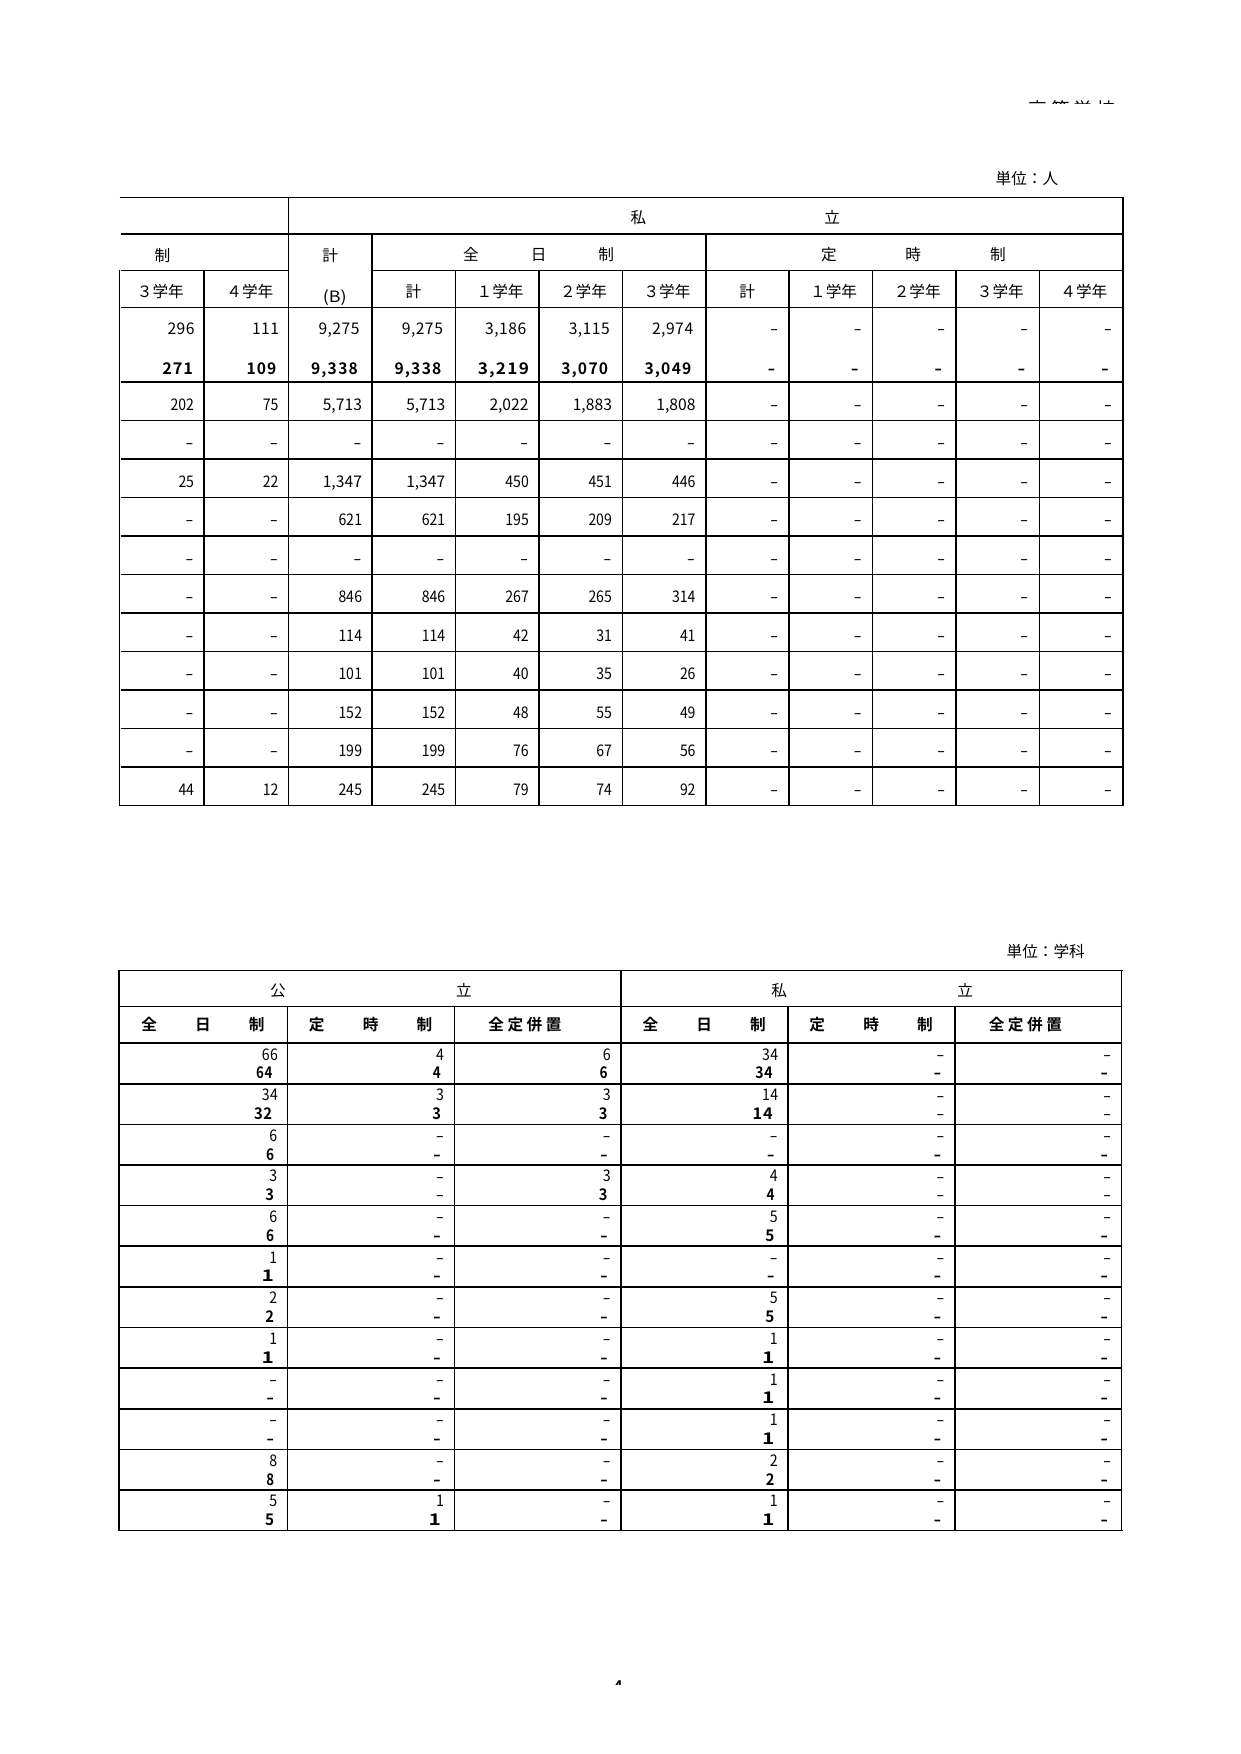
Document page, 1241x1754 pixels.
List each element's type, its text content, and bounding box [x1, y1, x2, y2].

table_cell - - [455, 1410, 620, 1448]
table_cell - [373, 537, 455, 574]
table_cell - [790, 498, 872, 535]
table_cell 5 5 [622, 1206, 787, 1245]
table_cell - [790, 383, 872, 419]
table_cell 4 4 [288, 1044, 454, 1083]
table_cell 75 [205, 383, 288, 419]
table_cell 1 1 [622, 1410, 787, 1448]
table_cell - - [789, 1247, 954, 1286]
table_cell 41 [623, 614, 705, 651]
table_cell - [1040, 652, 1122, 689]
table_cell 3 3 [455, 1085, 620, 1123]
table_cell - - [288, 1369, 454, 1408]
table_cell 14 14 [622, 1085, 787, 1123]
table_cell ３学年 [623, 271, 705, 307]
table_cell - [957, 652, 1039, 689]
table_cell 48 [456, 691, 538, 728]
table_cell - [120, 498, 203, 535]
table_cell - [707, 652, 788, 689]
table_cell 101 [289, 652, 371, 689]
table_cell - [205, 691, 288, 728]
table_cell 40 [456, 652, 538, 689]
table_cell - [873, 537, 955, 574]
table_cell 2,974 3,049 [623, 308, 705, 381]
table_cell - [120, 690, 203, 728]
table_cell - [957, 383, 1039, 419]
table_cell - - [956, 1410, 1121, 1448]
table_cell 67 [540, 729, 622, 766]
table_cell 199 [289, 729, 371, 766]
table_cell - - [288, 1166, 454, 1205]
table_cell 計 [707, 271, 788, 307]
table_cell - [707, 383, 788, 419]
table_cell - - [455, 1369, 620, 1408]
table_cell 195 [456, 498, 538, 535]
table_cell - - [120, 1369, 287, 1408]
table_cell - - [789, 1206, 954, 1245]
table_cell 44 [120, 767, 203, 805]
table_cell - - [790, 308, 872, 381]
table_cell - - [455, 1247, 620, 1286]
table_cell 621 [373, 498, 455, 535]
table_cell - [873, 383, 955, 419]
table_cell - - [288, 1206, 454, 1245]
table_cell - - [789, 1369, 954, 1408]
table_cell 202 [120, 382, 203, 419]
table_cell - [289, 537, 371, 574]
table_cell - - [956, 1085, 1121, 1123]
table_cell - - [288, 1410, 454, 1448]
table_cell 245 [289, 768, 371, 805]
table_cell 制 [120, 233, 288, 269]
table_cell 42 [456, 614, 538, 651]
table_cell 計 [373, 271, 455, 307]
table_cell - [790, 768, 872, 805]
table_header 私 立 [289, 198, 1122, 233]
table_cell - [623, 421, 705, 458]
table_cell 74 [540, 768, 622, 805]
table_cell - [873, 421, 955, 458]
table_cell 199 [373, 729, 455, 766]
table_cell - [205, 421, 288, 458]
table_cell - [873, 614, 955, 651]
table_cell - [707, 460, 788, 497]
table_cell - [205, 729, 288, 766]
table_cell 計 (B) [289, 235, 371, 307]
table_cell 3 3 [120, 1166, 287, 1205]
table_cell 5 5 [622, 1288, 787, 1327]
table_cell - [120, 729, 203, 766]
table_cell ４学年 [1040, 271, 1122, 307]
table_cell - - [789, 1450, 954, 1489]
table_cell 全 定 併 置 [956, 1007, 1121, 1042]
table_cell 1,883 [540, 383, 622, 419]
table_cell 6 6 [455, 1044, 620, 1083]
table_cell 3,186 3,219 [456, 308, 538, 381]
table_cell 全 日 制 [373, 235, 705, 269]
table_cell - [456, 537, 538, 574]
table_cell - [120, 575, 203, 612]
table_cell - [707, 691, 788, 728]
table_cell - [957, 614, 1039, 651]
table_cell 314 [623, 575, 705, 612]
table_cell - [707, 729, 788, 766]
table_cell 245 [373, 768, 455, 805]
table_cell - [790, 575, 872, 612]
table_cell 全 日 制 [622, 1007, 787, 1042]
table_cell 4 4 [622, 1166, 787, 1205]
table_cell - - [455, 1450, 620, 1489]
table_cell - [707, 575, 788, 612]
table_cell 79 [456, 768, 538, 805]
table_cell 9,275 9,338 [289, 308, 371, 381]
text 単位：人 [77, 166, 1058, 189]
table_cell - - [288, 1328, 454, 1367]
table_cell - [1040, 614, 1122, 651]
table_cell 621 [289, 498, 371, 535]
table_cell - - [288, 1288, 454, 1327]
table_cell - [790, 460, 872, 497]
table_cell - - [120, 1410, 287, 1448]
table_cell - - [956, 1288, 1121, 1327]
table_cell - [540, 421, 622, 458]
table_cell - - [288, 1450, 454, 1489]
table_cell - [790, 652, 872, 689]
table_cell 1,347 [289, 460, 371, 497]
table_cell - [205, 652, 288, 689]
table_cell - [873, 575, 955, 612]
table_cell - [205, 537, 288, 574]
table_cell - [120, 536, 203, 574]
table_cell - [1040, 537, 1122, 574]
table_cell - - [956, 1369, 1121, 1408]
table_cell - - [455, 1206, 620, 1245]
table_cell 26 [623, 652, 705, 689]
table_cell - [873, 691, 955, 728]
table_cell ３学年 [120, 271, 203, 307]
table_header 私 立 [622, 971, 1121, 1006]
table_cell - [873, 768, 955, 805]
table_cell 34 34 [622, 1044, 787, 1083]
table_cell 12 [205, 768, 288, 805]
table_cell 全 定 併 置 [455, 1007, 620, 1042]
table_cell 56 [623, 729, 705, 766]
table_cell 152 [289, 691, 371, 728]
table_cell 114 [289, 614, 371, 651]
table_cell 111 109 [205, 308, 288, 381]
table_cell 1,347 [373, 460, 455, 497]
table_cell 49 [623, 691, 705, 728]
table_cell ２学年 [540, 271, 622, 307]
table_cell - - [455, 1288, 620, 1327]
table_cell - [957, 575, 1039, 612]
table_cell - [120, 652, 203, 689]
table_cell - - [956, 1328, 1121, 1367]
table_cell - [873, 498, 955, 535]
table_cell 450 [456, 460, 538, 497]
table_cell - - [956, 1491, 1121, 1530]
table_cell - [873, 729, 955, 766]
table_cell - - [956, 1247, 1121, 1286]
table_cell - [790, 421, 872, 458]
table_cell - - [789, 1491, 954, 1530]
table_cell - [707, 614, 788, 651]
table_cell - [1040, 575, 1122, 612]
table_cell 152 [373, 691, 455, 728]
table_cell - [205, 498, 288, 535]
table_cell 209 [540, 498, 622, 535]
table_cell 66 64 [120, 1044, 287, 1083]
table_cell 22 [205, 460, 288, 497]
table_cell - - [789, 1044, 954, 1083]
table_cell 846 [289, 575, 371, 612]
table_cell - [1040, 691, 1122, 728]
table_cell - [957, 498, 1039, 535]
table_cell 定 時 制 [288, 1007, 454, 1042]
table_cell 217 [623, 498, 705, 535]
table_cell 55 [540, 691, 622, 728]
table_cell 2,022 [456, 383, 538, 419]
table_cell - - [873, 308, 955, 381]
table_cell 846 [373, 575, 455, 612]
table_cell - - [789, 1288, 954, 1327]
table_cell - [707, 498, 788, 535]
table_cell 114 [373, 614, 455, 651]
table_cell - [790, 729, 872, 766]
table_cell - [873, 652, 955, 689]
table_cell - - [956, 1206, 1121, 1245]
table_cell 265 [540, 575, 622, 612]
table_cell - [456, 421, 538, 458]
table_cell - [1040, 460, 1122, 497]
table_cell 6 6 [120, 1125, 287, 1164]
table_cell 3 3 [455, 1166, 620, 1205]
table_cell 8 8 [120, 1450, 287, 1489]
table_cell - [1040, 498, 1122, 535]
table_cell - [957, 729, 1039, 766]
table_cell 5,713 [289, 383, 371, 419]
table_cell - [957, 537, 1039, 574]
table_cell 1 1 [622, 1491, 787, 1530]
table_cell - - [455, 1125, 620, 1164]
table_cell 1,808 [623, 383, 705, 419]
table_cell - - [957, 308, 1039, 381]
table_cell - - [789, 1328, 954, 1367]
table_cell 35 [540, 652, 622, 689]
table_header [120, 198, 288, 233]
table_cell - - [956, 1450, 1121, 1489]
table_cell 76 [456, 729, 538, 766]
table_cell 446 [623, 460, 705, 497]
table_cell - - [455, 1328, 620, 1367]
table_cell 34 32 [120, 1085, 287, 1123]
table_cell - - [956, 1044, 1121, 1083]
table_cell 92 [623, 768, 705, 805]
table_cell 1 1 [120, 1247, 287, 1286]
table_cell - [289, 421, 371, 458]
table_cell - [957, 768, 1039, 805]
table_cell 101 [373, 652, 455, 689]
table_cell - [873, 460, 955, 497]
table_cell 1 1 [288, 1491, 454, 1530]
table_cell 2 2 [120, 1288, 287, 1327]
table_cell 3,115 3,070 [540, 308, 622, 381]
table_cell - - [789, 1166, 954, 1205]
table_cell - [790, 537, 872, 574]
table_cell 5 5 [120, 1491, 287, 1530]
table_cell - [623, 537, 705, 574]
table_cell 9,275 9,338 [373, 308, 455, 381]
table_cell ３学年 [957, 271, 1039, 307]
table_cell 25 [120, 459, 203, 497]
table_cell - [1040, 729, 1122, 766]
table_cell - [1040, 421, 1122, 458]
table_cell - [957, 691, 1039, 728]
table_cell - [205, 614, 288, 651]
table_cell 1 1 [622, 1328, 787, 1367]
table_cell 3 3 [288, 1085, 454, 1123]
table_cell - - [789, 1125, 954, 1164]
table_cell 定 時 制 [707, 235, 1122, 269]
table_cell - [707, 537, 788, 574]
table_cell 296 271 [120, 308, 203, 381]
table_cell - [120, 613, 203, 651]
table_cell - - [288, 1247, 454, 1286]
table_cell １学年 [456, 271, 538, 307]
table_cell 全 日 制 [120, 1007, 287, 1042]
table_cell - - [1040, 308, 1122, 381]
table_cell - [205, 575, 288, 612]
table_cell ２学年 [873, 271, 955, 307]
table_header 公 立 [120, 971, 620, 1006]
table_cell - [540, 537, 622, 574]
table_cell １学年 [790, 271, 872, 307]
table_cell - [957, 460, 1039, 497]
table_cell 2 2 [622, 1450, 787, 1489]
table_cell - [790, 614, 872, 651]
table_cell - [707, 421, 788, 458]
table_cell - - [789, 1085, 954, 1123]
table_cell 1 1 [622, 1369, 787, 1408]
table_cell - - [622, 1125, 787, 1164]
table_cell - [1040, 768, 1122, 805]
table_cell - [373, 421, 455, 458]
table_cell - - [956, 1166, 1121, 1205]
table_cell - - [455, 1491, 620, 1530]
table_cell 6 6 [120, 1206, 287, 1245]
table_cell - - [622, 1247, 787, 1286]
table_cell 267 [456, 575, 538, 612]
table_cell - [120, 421, 203, 458]
table_cell - [1040, 383, 1122, 419]
table_cell - - [288, 1125, 454, 1164]
table_cell 451 [540, 460, 622, 497]
table_cell - [707, 768, 788, 805]
table_cell 1 1 [120, 1328, 287, 1367]
table_cell - - [789, 1410, 954, 1448]
table_cell 5,713 [373, 383, 455, 419]
table_cell - [790, 691, 872, 728]
table_cell - - [707, 308, 788, 381]
table_cell 定 時 制 [789, 1007, 954, 1042]
table_cell - [957, 421, 1039, 458]
table_cell 31 [540, 614, 622, 651]
table_cell ４学年 [205, 271, 288, 307]
text 単位：学科 [77, 939, 1084, 962]
table_cell - - [956, 1125, 1121, 1164]
